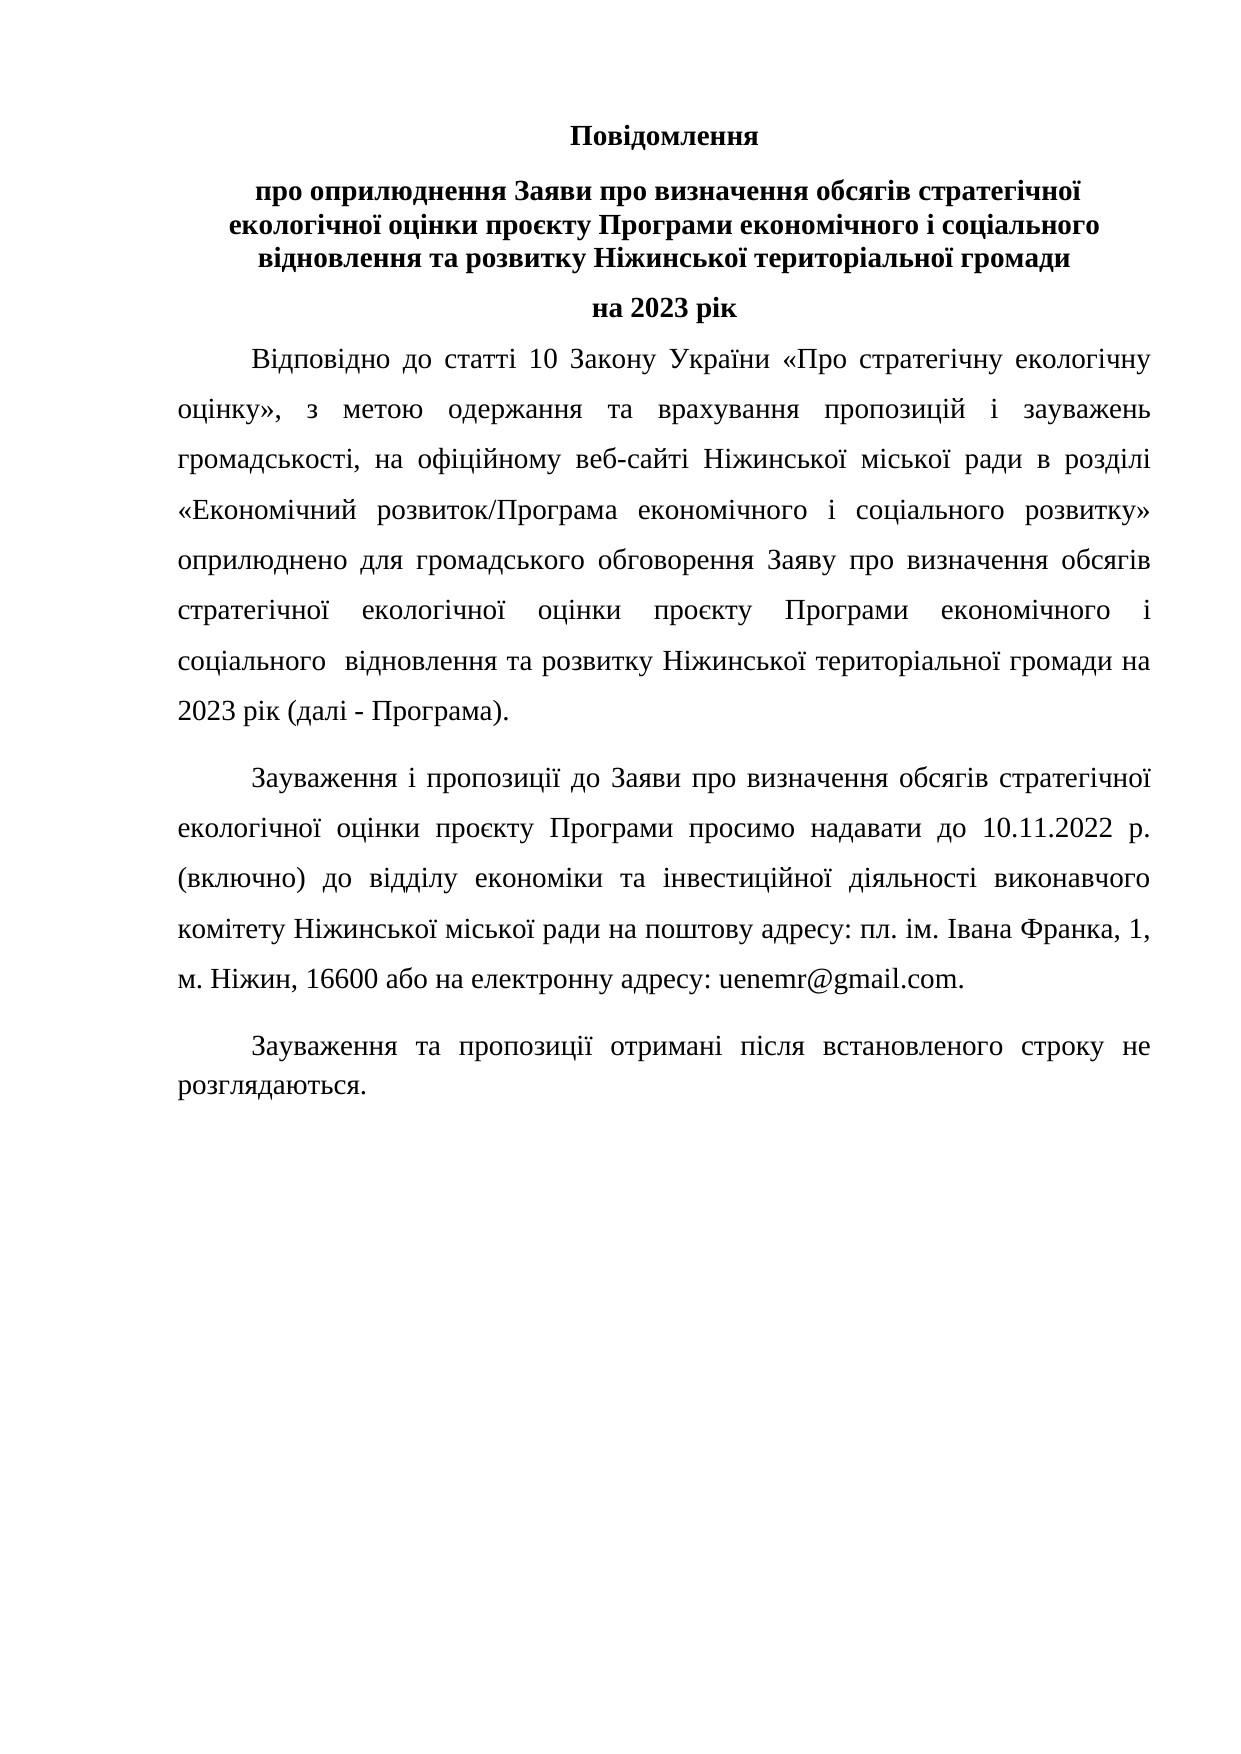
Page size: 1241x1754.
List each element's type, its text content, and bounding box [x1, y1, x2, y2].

text Відповідно до статті 10 Закону України «Про стратегічну екологічну оцінку», з метою одержання та врахування пропозицій і зауважень громадськості, на офіційному веб-сайті Ніжинської міської ради в розділі «Економічний розвиток/Програма економічного і соціального розвитку» оприлюднено для громадського обговорення Заяву про визначення обсягів стратегічної екологічної оцінки проєкту Програми економічного і соціального відновлення та розвитку Ніжинської територіальної громади на 2023 рік (далі - Програма). [177, 341, 1152, 727]
text Повідомлення [177, 118, 1152, 152]
text на 2023 рік [177, 291, 1152, 324]
text Зауваження і пропозиції до Заяви про визначення обсягів стратегічної екологічної оцінки проєкту Програми просимо надавати до 10.11.2022 р. (включно) до відділу економіки та інвестиційної діяльності виконавчого комітету Ніжинської міської ради на поштову адресу: пл. ім. Івана Франка, 1, м. Ніжин, 16600 або на електронну адресу: uenemr@gmail.com. [177, 760, 1152, 995]
text Зауваження та пропозиції отримані після встановленого строку не розглядаються. [177, 1028, 1152, 1100]
text про оприлюднення Заяви про визначення обсягів стратегічної екологічної оцінки проєкту Програми економічного і соціального відновлення та розвитку Ніжинської територіальної громади [177, 173, 1152, 274]
